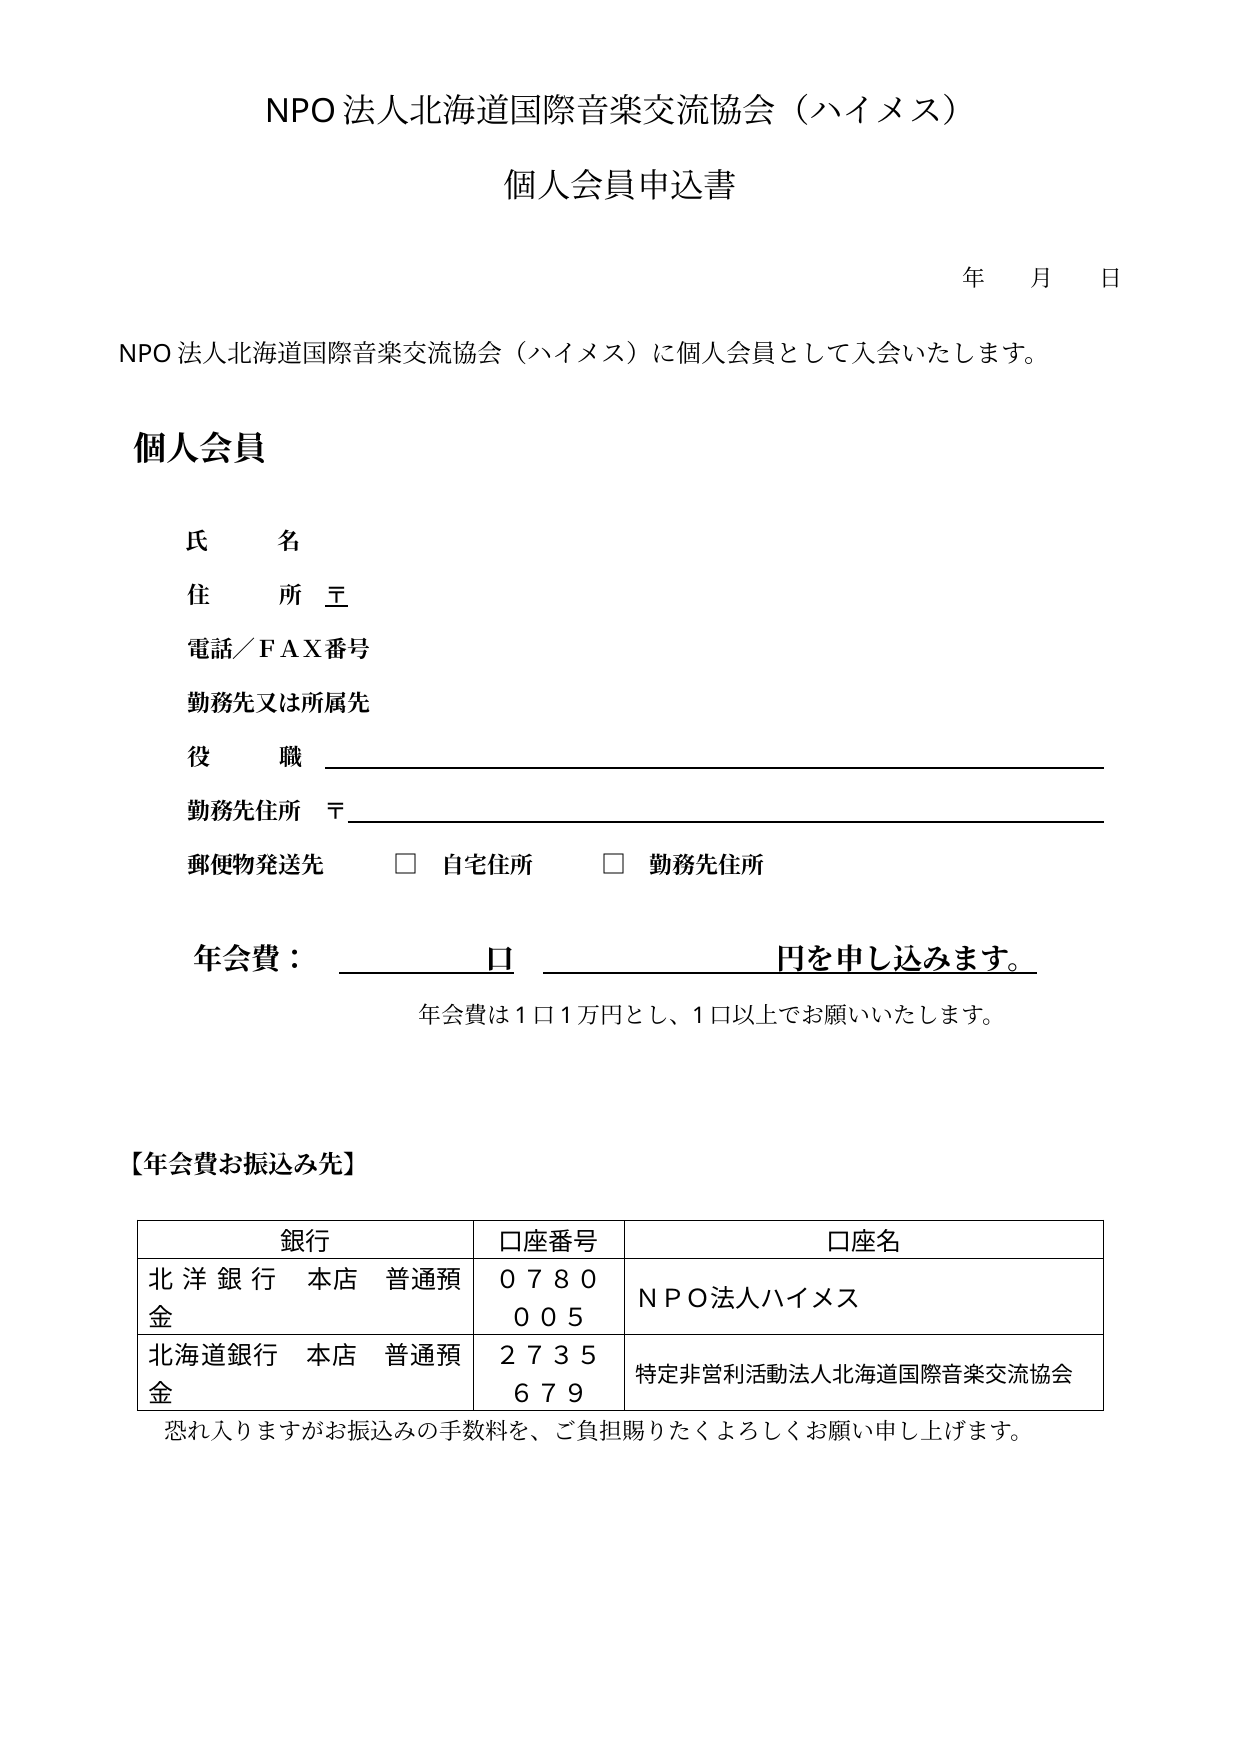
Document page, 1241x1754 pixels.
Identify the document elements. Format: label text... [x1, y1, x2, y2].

table_cell ０７８０００５ [474, 1259, 624, 1334]
table_cell ２７３５６７９ [474, 1335, 624, 1410]
table_cell 特定非営利活動法人北海道国際音楽交流協会 [625, 1335, 1103, 1410]
text 電話／ＦＡＸ番号 [118, 629, 1122, 666]
table_cell ＮＰＯ法人ハイメス [625, 1259, 1103, 1334]
text 恐れ入りますがお振込みの手数料を、ご負担賜りたくよろしくお願い申し上げます。 [118, 1411, 1122, 1449]
table_header 口座名 [625, 1221, 1103, 1258]
text 年 月 日 [118, 258, 1122, 296]
text 個人会員申込書 [118, 146, 1122, 221]
text 年会費： 口 円を申し込みます。 [118, 919, 1122, 994]
text 住 所 〒 [118, 575, 1122, 612]
table_header 銀行 [138, 1221, 473, 1258]
table_header 口座番号 [474, 1221, 624, 1258]
text 役 職 [118, 737, 1122, 774]
text NPO法人北海道国際音楽交流協会（ハイメス）に個人会員として入会いたします。 [118, 333, 1122, 371]
text 【年会費お振込み先】 [118, 1144, 1122, 1182]
text 氏 名 [185, 521, 1122, 558]
text 郵便物発送先 □ 自宅住所 □ 勤務先住所 [118, 844, 1122, 882]
text 年会費は1口1万円とし、1口以上でお願いいたします。 [118, 994, 1122, 1032]
text NPO法人北海道国際音楽交流協会（ハイメス） [118, 71, 1122, 146]
text 勤務先又は所属先 [118, 683, 1122, 720]
table_cell 北海道銀行 本店 普通預金 [138, 1335, 473, 1410]
text 個人会員 [133, 408, 1122, 483]
text 勤務先住所 〒 [118, 791, 1122, 828]
table_cell 北洋銀行 本店 普通預金 [138, 1259, 473, 1334]
